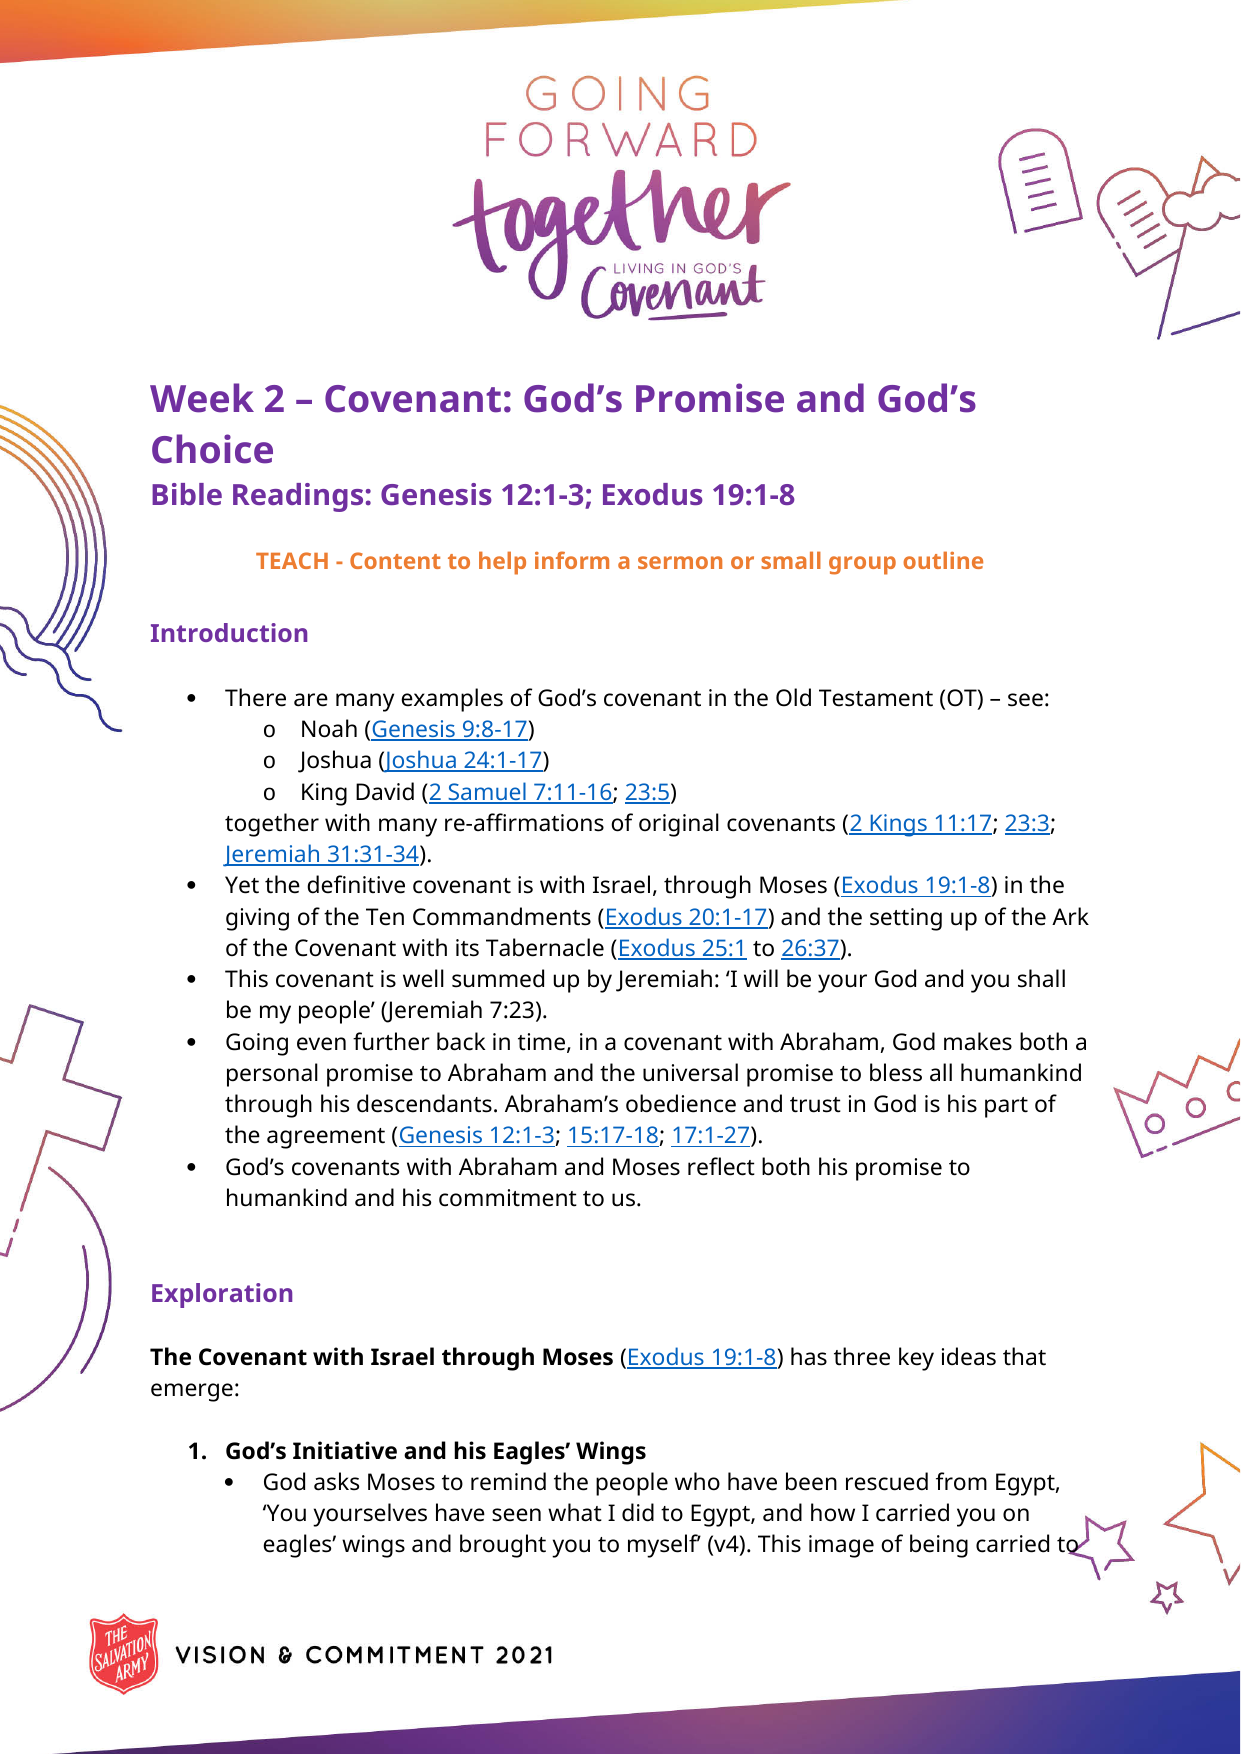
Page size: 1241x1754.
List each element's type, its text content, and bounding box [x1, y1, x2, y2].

list This covenant is well summed up by Jeremiah: ‘I will be your God and you shall be my people’ (Jeremiah 7:23). [187, 963, 1090, 1026]
text Week 2 – Covenant: God’s Promise and God’s Choice [150, 372, 1090, 474]
text Exploration [150, 1276, 1090, 1309]
picture [0, 0, 1241, 1754]
text Introduction [150, 616, 1090, 650]
list There are many examples of God’s covenant in the Old Testament (OT) – see: [187, 681, 1090, 713]
list Going even further back in time, in a covenant with Abraham, God makes both a personal promise to Abraham and the universal promise to bless all humankind through his descendants. Abraham’s obedience and trust in God is his part of the agreement (Genesis 12:1-3; 15:17-18; 17:1-27). [187, 1026, 1090, 1151]
list Yet the definitive covenant is with Israel, through Moses (Exodus 19:1-8) in the giving of the Ten Commandments (Exodus 20:1-17) and the setting up of the Ark of the Covenant with its Tabernacle (Exodus 25:1 to 26:37). [187, 869, 1090, 963]
list God’s covenants with Abraham and Moses reflect both his promise to humankind and his commitment to us. [187, 1151, 1090, 1213]
text Bible Readings: Genesis 12:1-3; Exodus 19:1-8 [150, 474, 1090, 514]
list King David (2 Samuel 7:11-16; 23:5) [262, 775, 1090, 807]
text TEACH - Content to help inform a sermon or small group outline [150, 545, 1090, 576]
text The Covenant with Israel through Moses (Exodus 19:1-8) has three key ideas that emerge: [150, 1341, 1090, 1403]
list God’s Initiative and his Eagles’ Wings [187, 1434, 1090, 1466]
list Noah (Genesis 9:8-17) [262, 713, 1090, 744]
list Joshua (Joshua 24:1-17) [262, 744, 1090, 775]
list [225, 1466, 1090, 1559]
text together with many re-affirmations of original covenants (2 Kings 11:17; 23:3; Jeremiah 31:31-34). [225, 807, 1090, 869]
